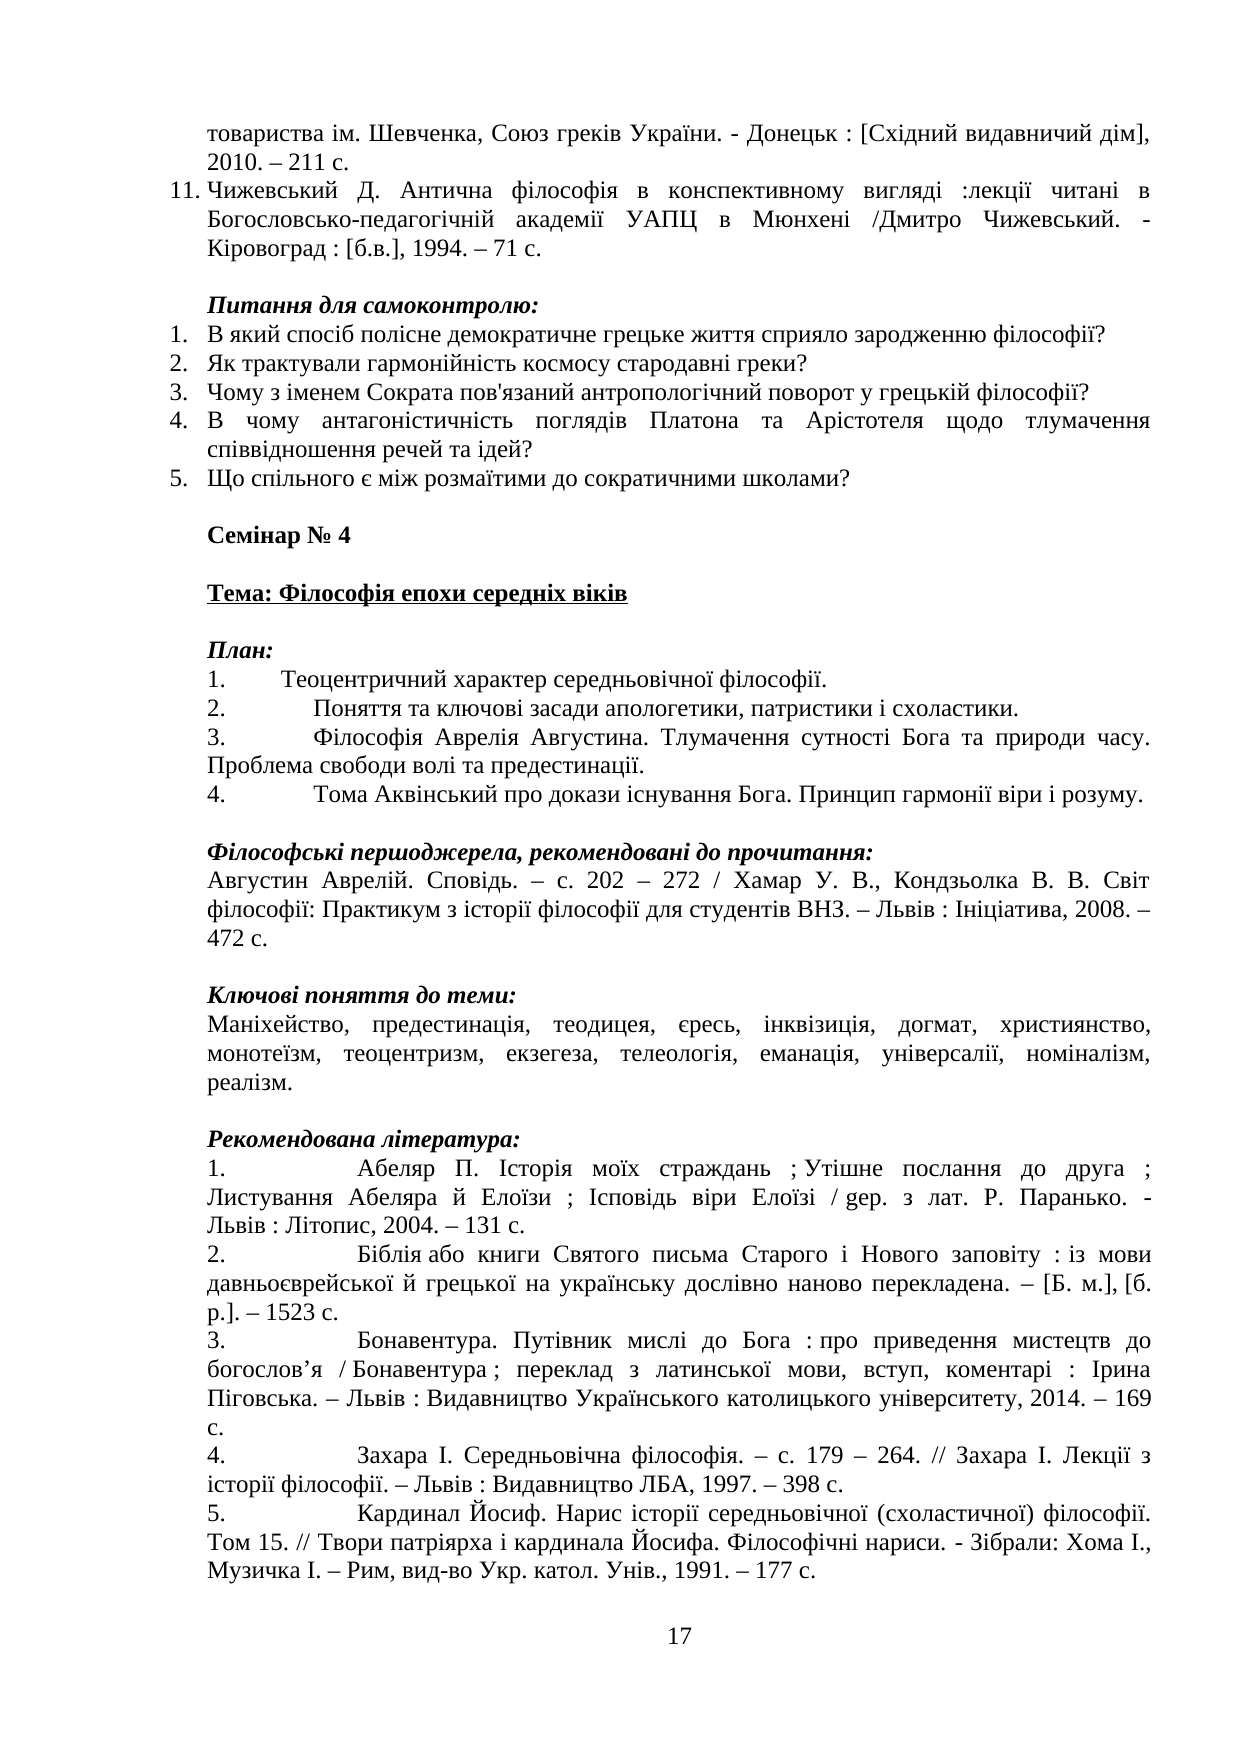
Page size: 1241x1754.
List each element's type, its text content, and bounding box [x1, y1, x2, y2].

list Чому з іменем Сократа пов'язаний антропологічний поворот у грецькій філософії? [169, 377, 1152, 406]
text Рекомендована література: [207, 1124, 1152, 1153]
text Питання для самоконтролю: [207, 291, 1152, 319]
list Філософія Аврелія Августина. Тлумачення сутності Бога та природи часу. Проблема свободи волі та предестинації. [207, 722, 1152, 779]
list Абеляр П. Історія моїх страждань ; Утішне послання до друга ; Листування Абеляра й Елоїзи ; Ісповідь віри Елоїзі / gер. з лат. Р. Паранько. - Львів : Літопис, 2004. – 131 с. [207, 1153, 1152, 1239]
text План: [207, 636, 1152, 664]
list Тома Аквінський про докази існування Бога. Принцип гармонії віри і розуму. [207, 779, 1152, 808]
list Кардинал Йосиф. Нарис історії середньовічної (схоластичної) філософії. Том 15. // Твори патріярха і кардинала Йосифа. Філософічні нариси. - Зібрали: Хома І., Музичка І. – Рим, вид-во Укр. катол. Унів., 1991. – 177 с. [207, 1498, 1152, 1584]
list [169, 118, 1152, 176]
list Як трактували гармонійність космосу стародавні греки? [169, 348, 1152, 377]
text Семінар № 4 [207, 521, 1152, 549]
list Бонавентура. Путівник мислі до Бога : про приведення мистецтв до богослов’я / Бонавентура ; переклад з латинської мови, вступ, коментарі : Ірина Піговська. ‒ Львів : Видавництво Українського католицького університету, 2014. – 169 с. [207, 1326, 1152, 1441]
list Чижевський Д. Антична філософія в конспективному вигляді :лекції читані в Богословсько-педагогічній академії УАПЦ в Мюнхені /Дмитро Чижевський. - Кіровоград : [б.в.], 1994. – 71 с. [169, 176, 1152, 262]
text Ключові поняття до теми: [207, 981, 1152, 1009]
text Філософські першоджерела, рекомендовані до прочитання: [207, 837, 1152, 866]
list Поняття та ключові засади апологетики, патристики і схоластики. [207, 693, 1152, 722]
list В чому антагоністичність поглядів Платона та Арістотеля щодо тлумачення співвідношення речей та ідей? [169, 406, 1152, 463]
text Августин Аврелій. Сповідь. – с. 202 – 272 / Хамар У. В., Кондзьолка В. В. Світ філософії: Практикум з історії філософії для студентів ВНЗ. – Львів : Ініціатива, 2008. – 472 с. [207, 866, 1152, 952]
list Що спільного є між розмаїтими до сократичними школами? [169, 463, 1152, 492]
list Захара І. Середньовічна філософія. – с. 179 – 264. // Захара І. Лекції з історії філософії. – Львів : Видавництво ЛБА, 1997. – 398 с. [207, 1441, 1152, 1498]
list В який спосіб полісне демократичне грецьке життя сприяло зародженню філософії? [169, 319, 1152, 348]
list Теоцентричний характер середньовічної філософії. [207, 664, 1152, 693]
text Маніхейство, предестинація, теодицея, єресь, інквізиція, догмат, християнство, монотеїзм, теоцентризм, екзегеза, телеологія, еманація, універсалії, номіналізм, реалізм. [207, 1009, 1152, 1096]
list Біблія або книги Святого письма Старого і Нового заповіту : із мови давньоєврейської й грецької на українську дослівно наново перекладена. ‒ [Б. м.], [б. р.]. – 1523 с. [207, 1239, 1152, 1326]
text Тема: Філософія епохи середніх віків [207, 578, 1152, 607]
